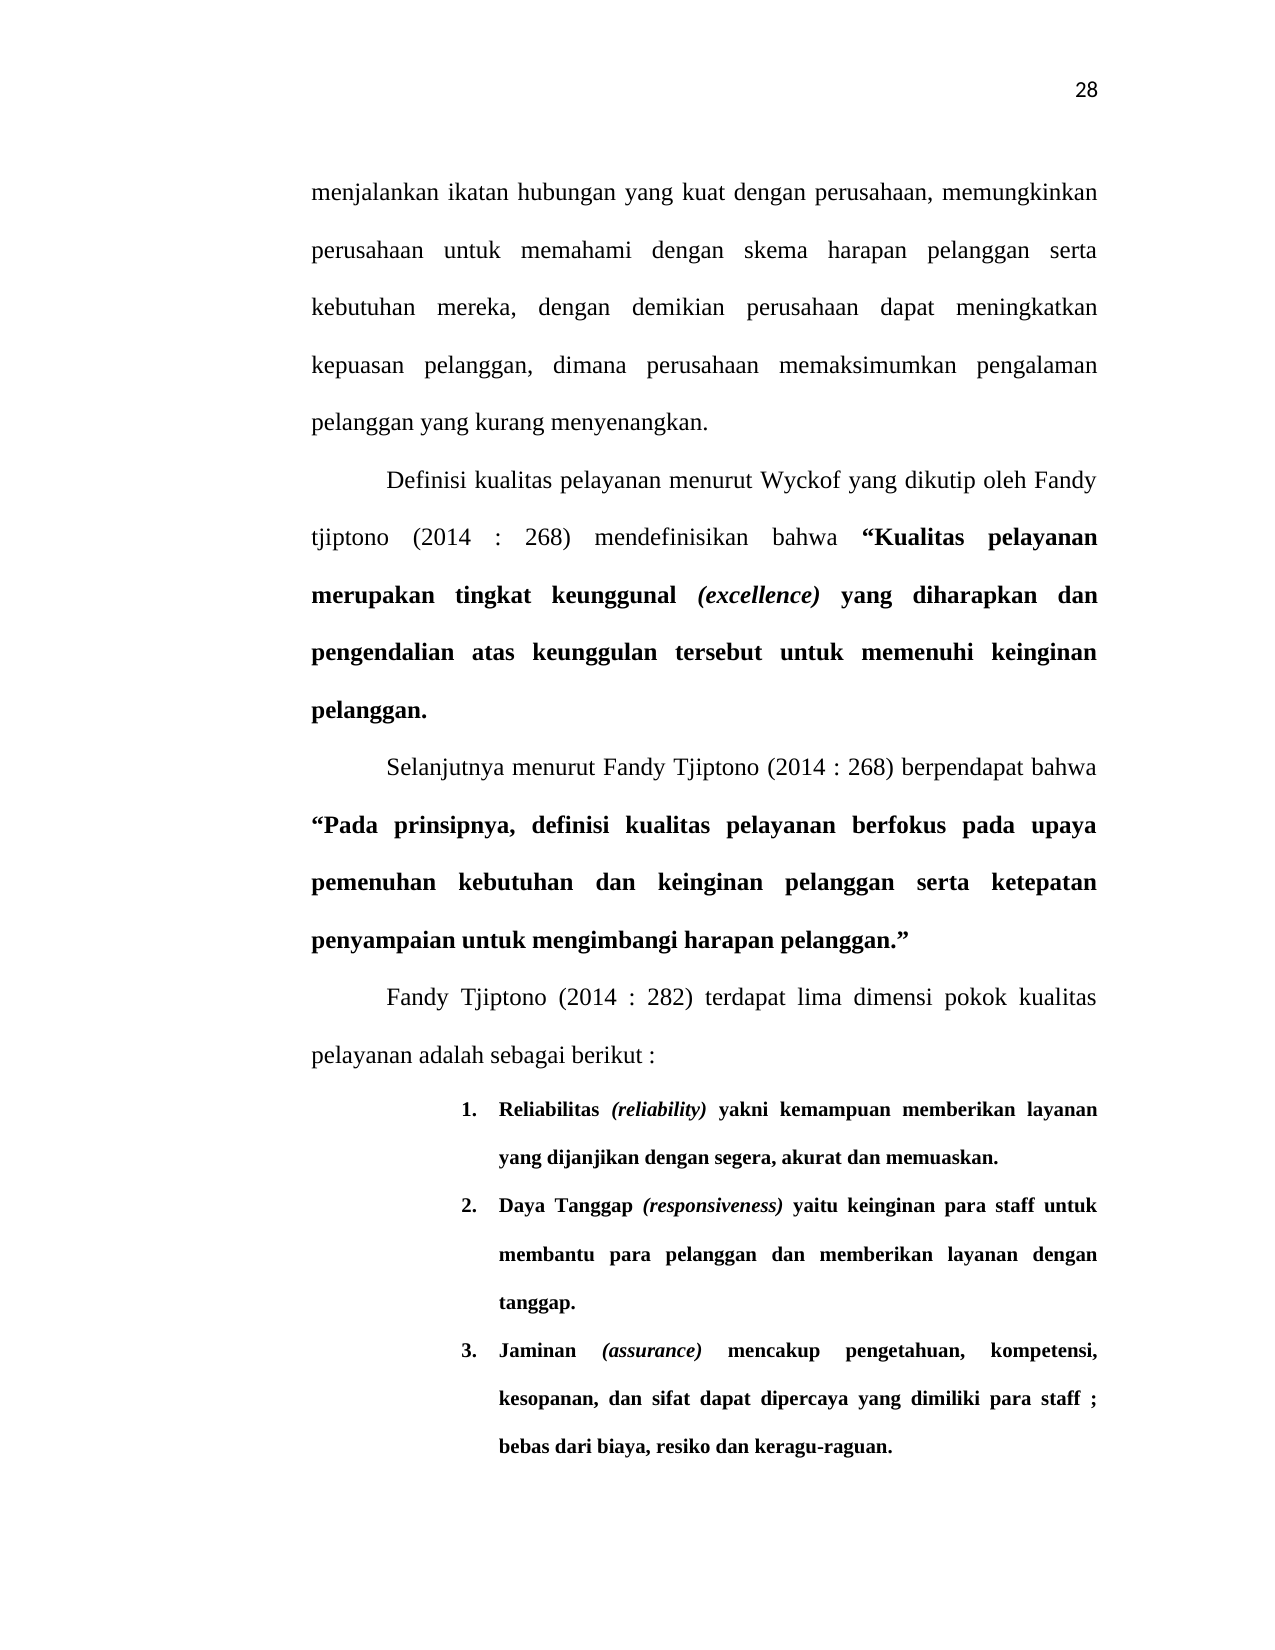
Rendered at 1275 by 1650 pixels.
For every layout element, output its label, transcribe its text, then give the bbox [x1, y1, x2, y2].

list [311, 177, 1098, 436]
list Definisi kualitas pelayanan menurut Wyckof yang dikutip oleh Fandy tjiptono (2014 : 268) mendefinisikan bahwa “Kualitas pelayanan merupakan tingkat keunggunal (excellence) yang diharapkan dan pengendalian atas keunggulan tersebut untuk memenuhi keinginan pelanggan. [311, 465, 1098, 723]
list Reliabilitas (reliability) yakni kemampuan memberikan layanan yang dijanjikan dengan segera, akurat dan memuaskan. [461, 1097, 1098, 1169]
list Jaminan (assurance) mencakup pengetahuan, kompetensi, kesopanan, dan sifat dapat dipercaya yang dimiliki para staff ; bebas dari biaya, resiko dan keragu-raguan. [461, 1338, 1098, 1458]
list Fandy Tjiptono (2014 : 282) terdapat lima dimensi pokok kualitas pelayanan adalah sebagai berikut : [311, 982, 1098, 1068]
list Daya Tanggap (responsiveness) yaitu keinginan para staff untuk membantu para pelanggan dan memberikan layanan dengan tanggap. [461, 1193, 1098, 1314]
list Selanjutnya menurut Fandy Tjiptono (2014 : 268) berpendapat bahwa “Pada prinsipnya, definisi kualitas pelayanan berfokus pada upaya pemenuhan kebutuhan dan keinginan pelanggan serta ketepatan penyampaian untuk mengimbangi harapan pelanggan.” [311, 752, 1098, 953]
